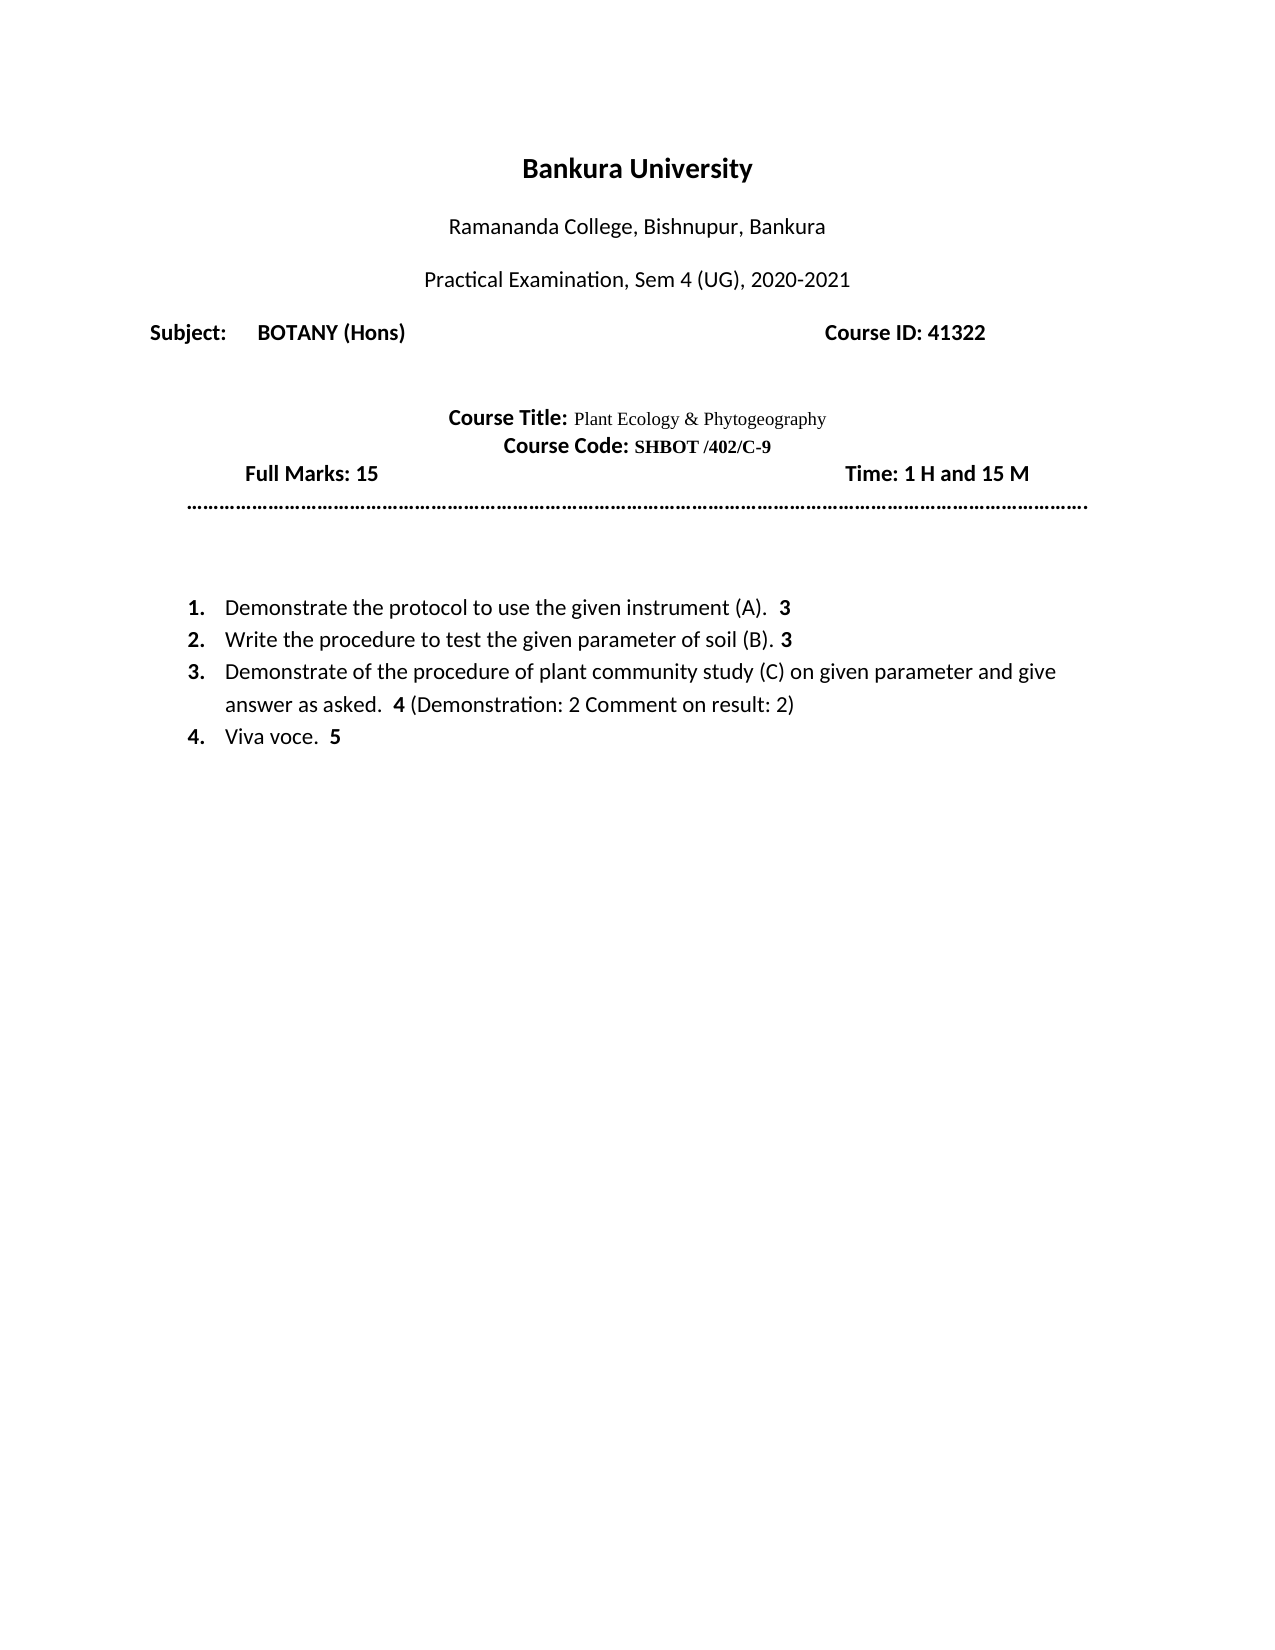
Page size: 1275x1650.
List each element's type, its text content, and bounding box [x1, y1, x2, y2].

text Course Code: SHBOT /402/C-9 [150, 431, 1125, 459]
list Viva voce. 5 [187, 722, 1125, 750]
list Demonstrate of the procedure of plant community study (C) on given parameter and give answer as asked. 4 (Demonstration: 2 Comment on result: 2) [187, 657, 1125, 718]
text Course Title: Plant Ecology & Phytogeography [150, 403, 1125, 431]
list Write the procedure to test the given parameter of soil (B). 3 [187, 625, 1125, 653]
text Subject: BOTANY (Hons) Course ID: 41322 [150, 318, 1125, 378]
text Bankura University [150, 150, 1125, 186]
text Practical Examination, Sem 4 (UG), 2020-2021 [150, 265, 1125, 293]
text Ramananda College, Bishnupur, Bankura [150, 212, 1125, 240]
list Demonstrate the protocol to use the given instrument (A). 3 [187, 593, 1125, 621]
text Full Marks: 15 Time: 1 H and 15 M [150, 459, 1125, 487]
text …………………………………………………………………………………………………………………………………………………. [150, 487, 1125, 515]
